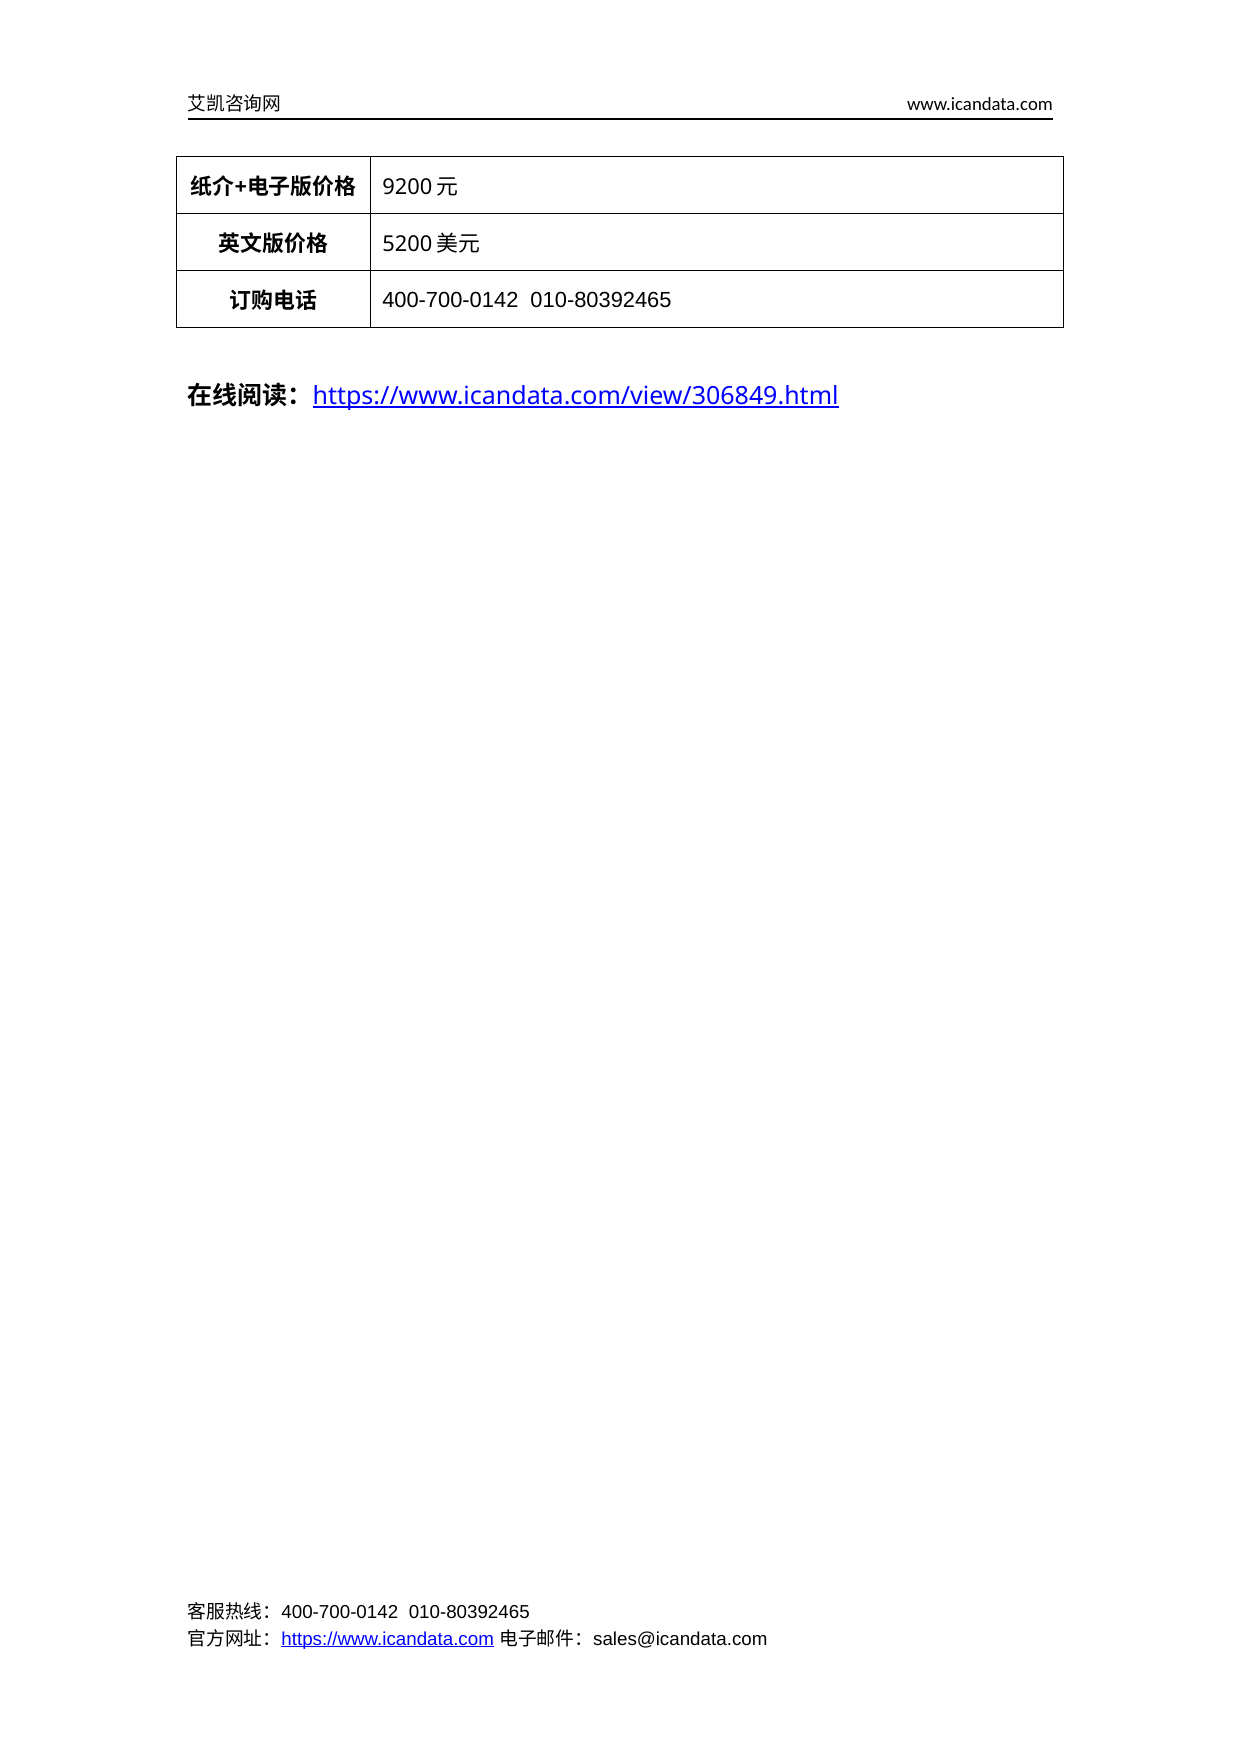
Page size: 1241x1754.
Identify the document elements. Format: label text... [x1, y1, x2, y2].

table_cell 英文版价格 [177, 214, 370, 270]
table_cell 5200美元 [371, 214, 1063, 270]
table_cell 纸介+电子版价格 [177, 157, 370, 213]
text 在线阅读：https://www.icandata.com/view/306849.html [187, 361, 1053, 426]
table_cell 9200元 [371, 157, 1063, 213]
table_cell 订购电话 [177, 271, 370, 327]
table_cell 400-700-0142 010-80392465 [371, 271, 1063, 327]
